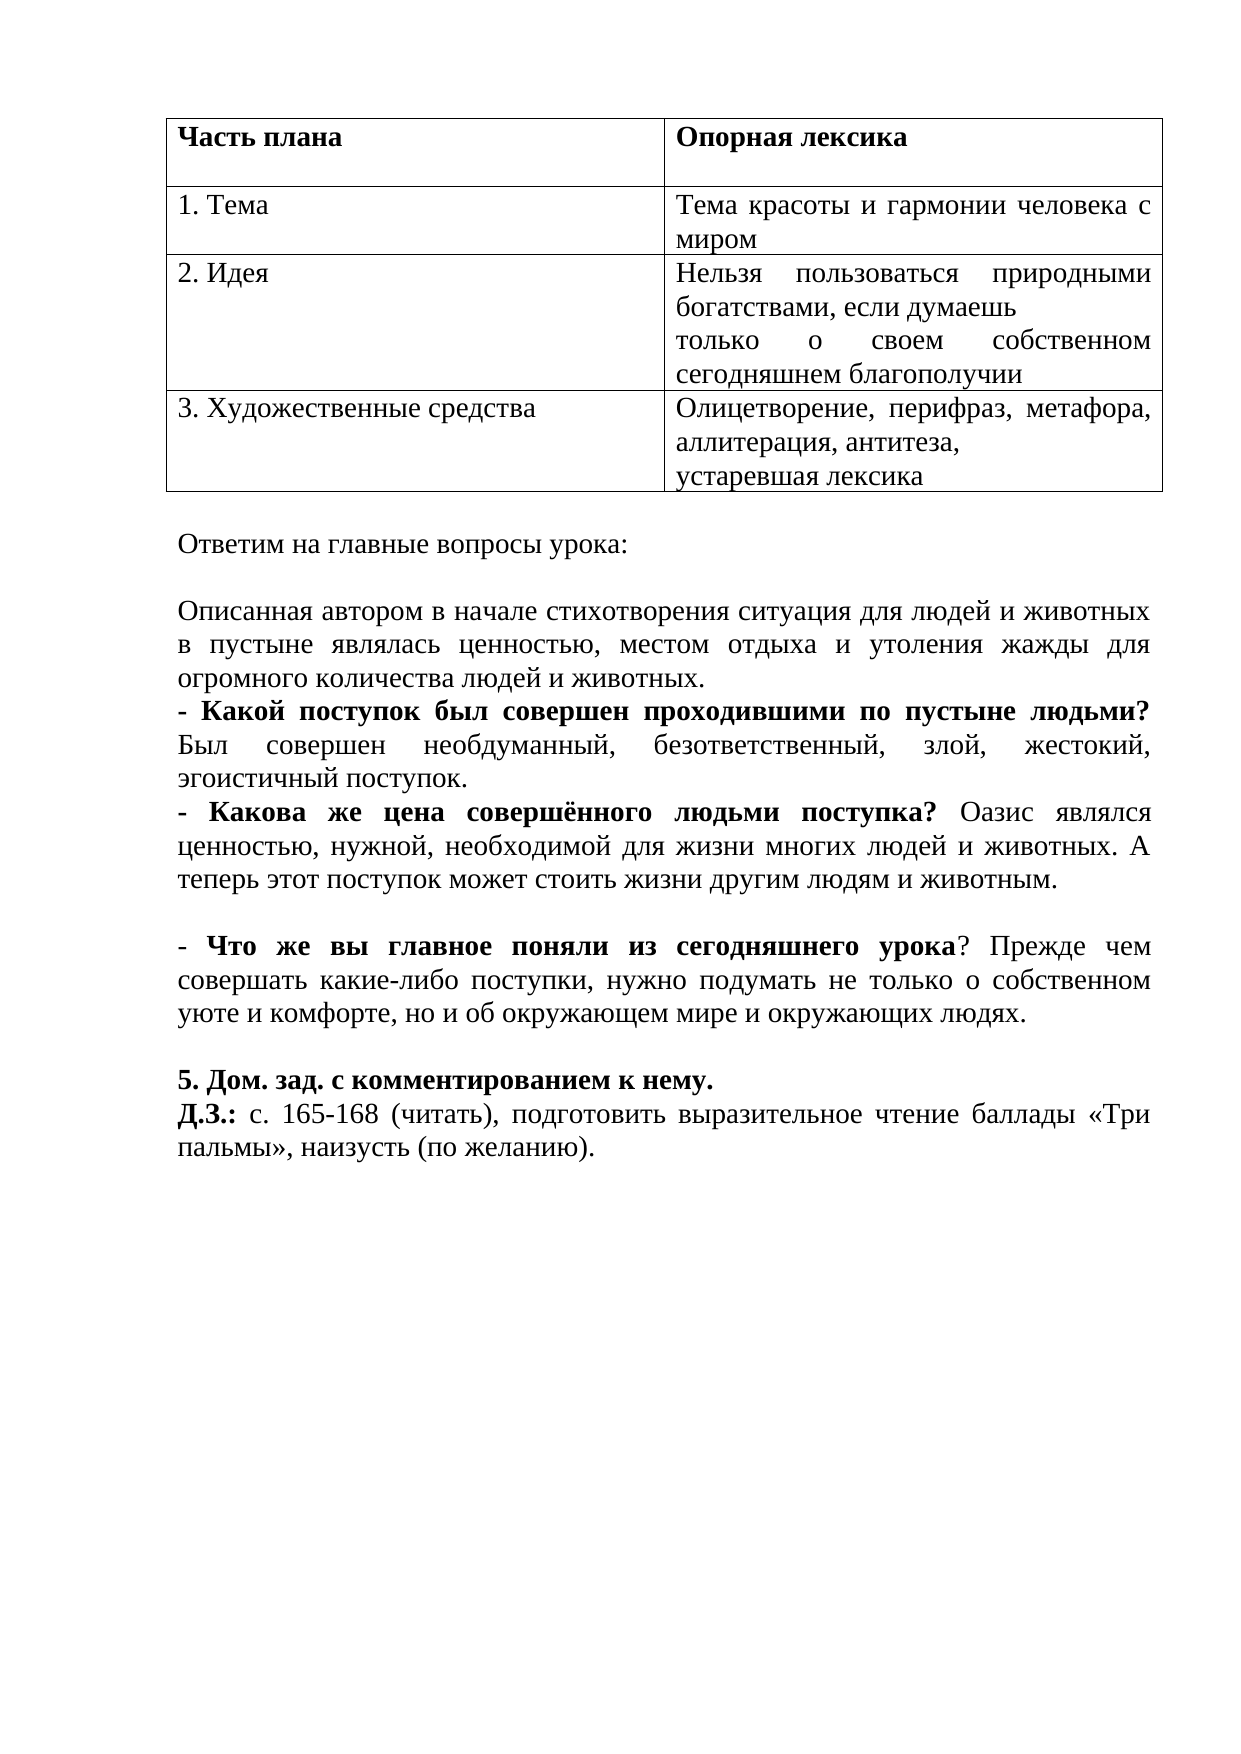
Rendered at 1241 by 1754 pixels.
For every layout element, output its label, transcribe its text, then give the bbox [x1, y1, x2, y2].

text 5. Дом. зад. с комментированием к нему. [177, 1062, 1152, 1096]
table_cell Олицетворение, перифраз, метафора, аллитерация, антитеза, устаревшая лексика [665, 391, 1162, 491]
table_cell 1. Тема [167, 187, 664, 254]
table_header Опорная лексика [665, 119, 1162, 186]
text Ответим на главные вопросы урока: [177, 526, 1152, 559]
table_header Часть плана [167, 119, 664, 186]
text - Какой поступок был совершен проходившими по пустыне людьми? Был совершен необдуманный, безответственный, злой, жестокий, эгоистичный поступок. [177, 693, 1152, 794]
table_cell 2. Идея [167, 255, 664, 389]
table_cell Тема красоты и гармонии человека с миром [665, 187, 1162, 254]
text Д.З.: с. 165-168 (читать), подготовить выразительное чтение баллады «Три пальмы», наизусть (по желанию). [177, 1096, 1152, 1163]
table_cell 3. Художественные средства [167, 391, 664, 491]
table_cell Нельзя пользоваться природными богатствами, если думаешь только о своем собственном сегодняшнем благополучии [665, 255, 1162, 389]
text Описанная автором в начале стихотворения ситуация для людей и животных в пустыне являлась ценностью, местом отдыха и утоления жажды для огромного количества людей и животных. [177, 593, 1152, 693]
text - Что же вы главное поняли из сегодняшнего урока? Прежде чем совершать какие-либо поступки, нужно подумать не только о собственном уюте и комфорте, но и об окружающем мире и окружающих людях. [177, 928, 1152, 1029]
text - Какова же цена совершённого людьми поступка? Оазис являлся ценностью, нужной, необходимой для жизни многих людей и животных. А теперь этот поступок может стоить жизни другим людям и животным. [177, 794, 1152, 895]
